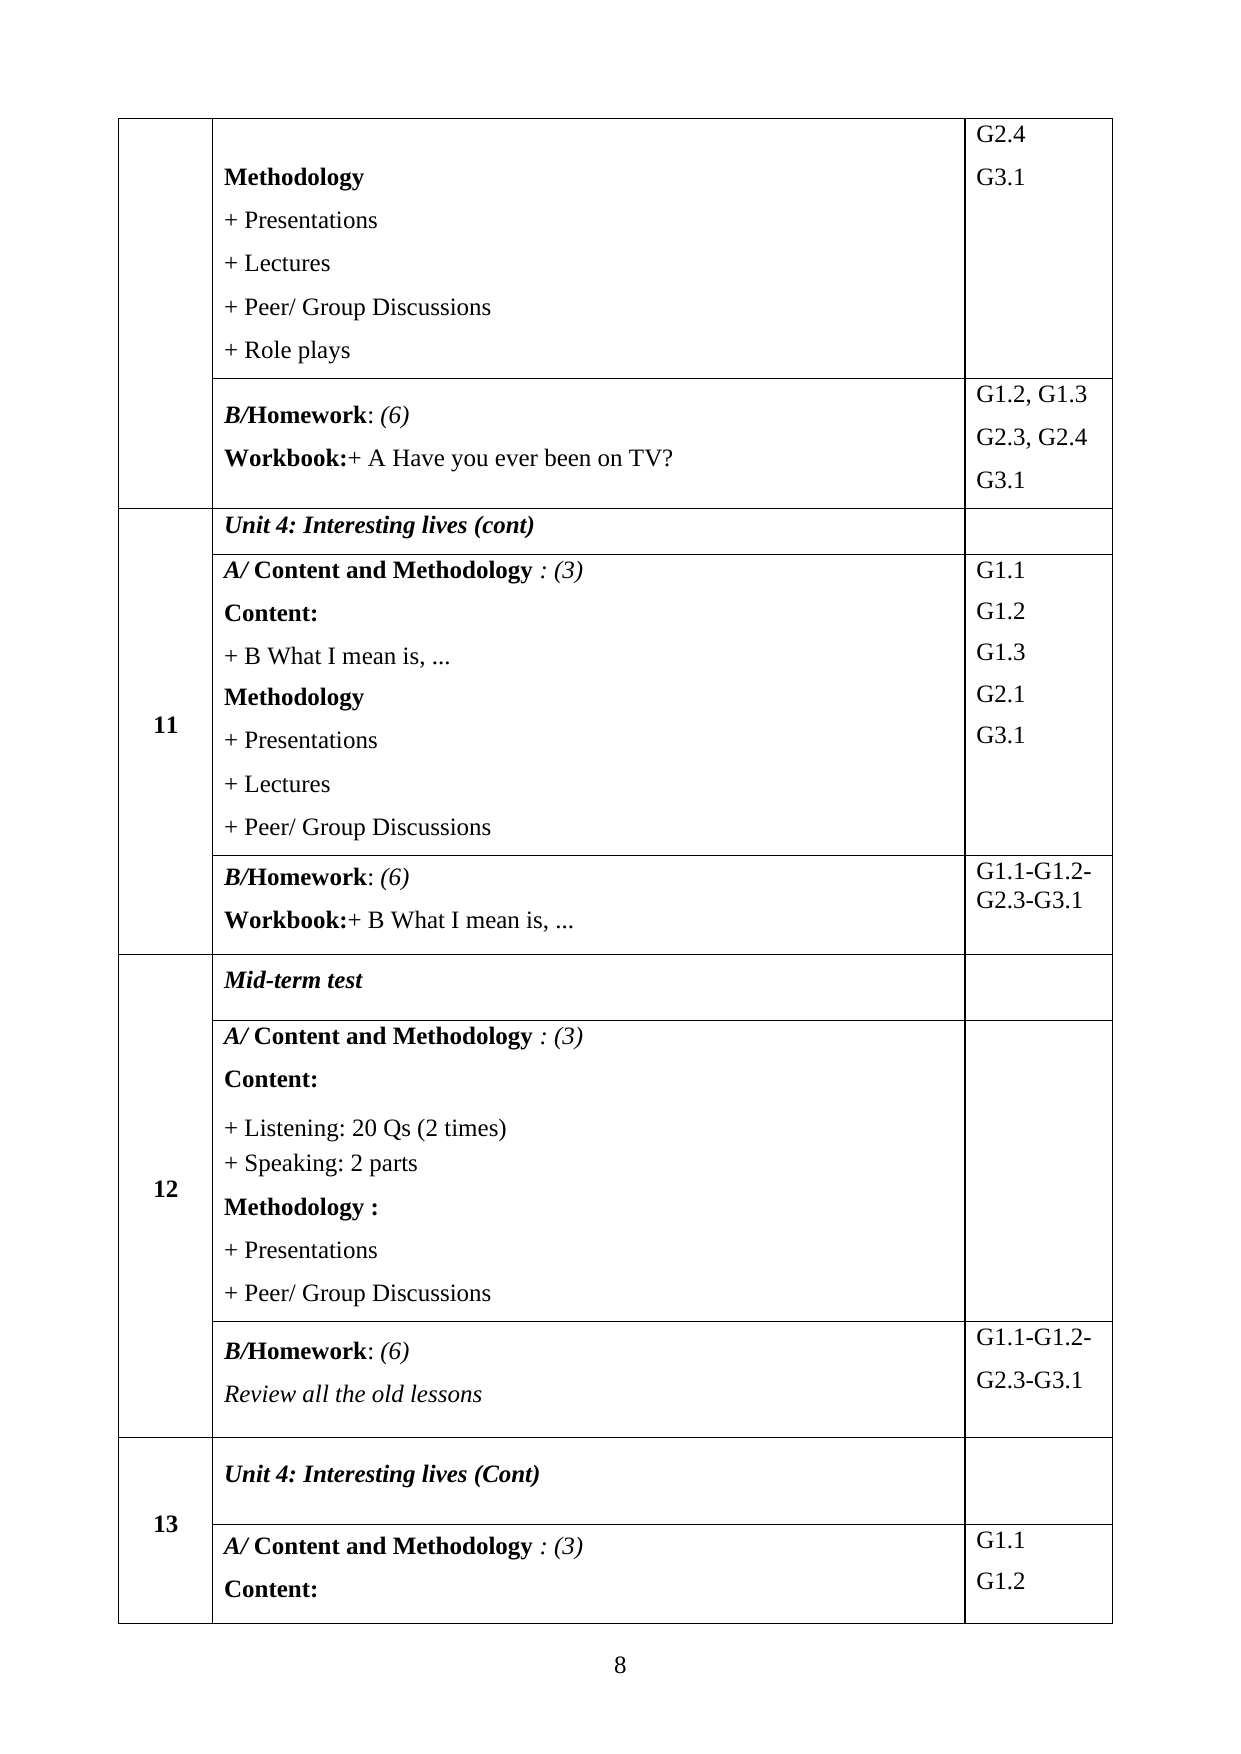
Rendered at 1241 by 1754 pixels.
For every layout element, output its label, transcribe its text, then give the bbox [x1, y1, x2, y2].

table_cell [213, 1525, 964, 1623]
table_cell Unit 4: Interesting lives (Cont) [213, 1438, 964, 1524]
table_cell [966, 509, 1112, 554]
table_cell [966, 955, 1112, 1020]
table_cell B/Homework: (6) Workbook:+ B What I mean is, ... [213, 856, 964, 953]
table_cell 11 [119, 509, 212, 953]
table_cell 13 [119, 1438, 212, 1623]
table_cell A/ Content and Methodology : (3) Content: + Listening: 20 Qs (2 times) + Speaking: 2 parts Methodology : + Presentations + Peer/ Group Discussions [213, 1021, 964, 1321]
table_cell B/Homework: (6) Workbook:+ A Have you ever been on TV? [213, 379, 964, 508]
table_cell Mid-term test [213, 955, 964, 1020]
table_cell G1.1-G1.2-G2.3-G3.1 [966, 856, 1112, 953]
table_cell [213, 119, 964, 378]
table_cell [966, 1438, 1112, 1524]
table_cell 12 [119, 955, 212, 1437]
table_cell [966, 119, 1112, 378]
table_cell A/ Content and Methodology : (3) Content: + B What I mean is, ... Methodology + Presentations + Lectures + Peer/ Group Discussions [213, 555, 964, 855]
table_cell G1.2, G1.3 G2.3, G2.4 G3.1 [966, 379, 1112, 508]
table_cell Unit 4: Interesting lives (cont) [213, 509, 964, 554]
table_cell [966, 1525, 1112, 1623]
table_cell G1.1-G1.2-G2.3-G3.1 [966, 1322, 1112, 1437]
table_cell G1.1 G1.2 G1.3 G2.1 G3.1 [966, 555, 1112, 855]
table_cell B/Homework: (6) Review all the old lessons [213, 1322, 964, 1437]
table_cell [966, 1021, 1112, 1321]
